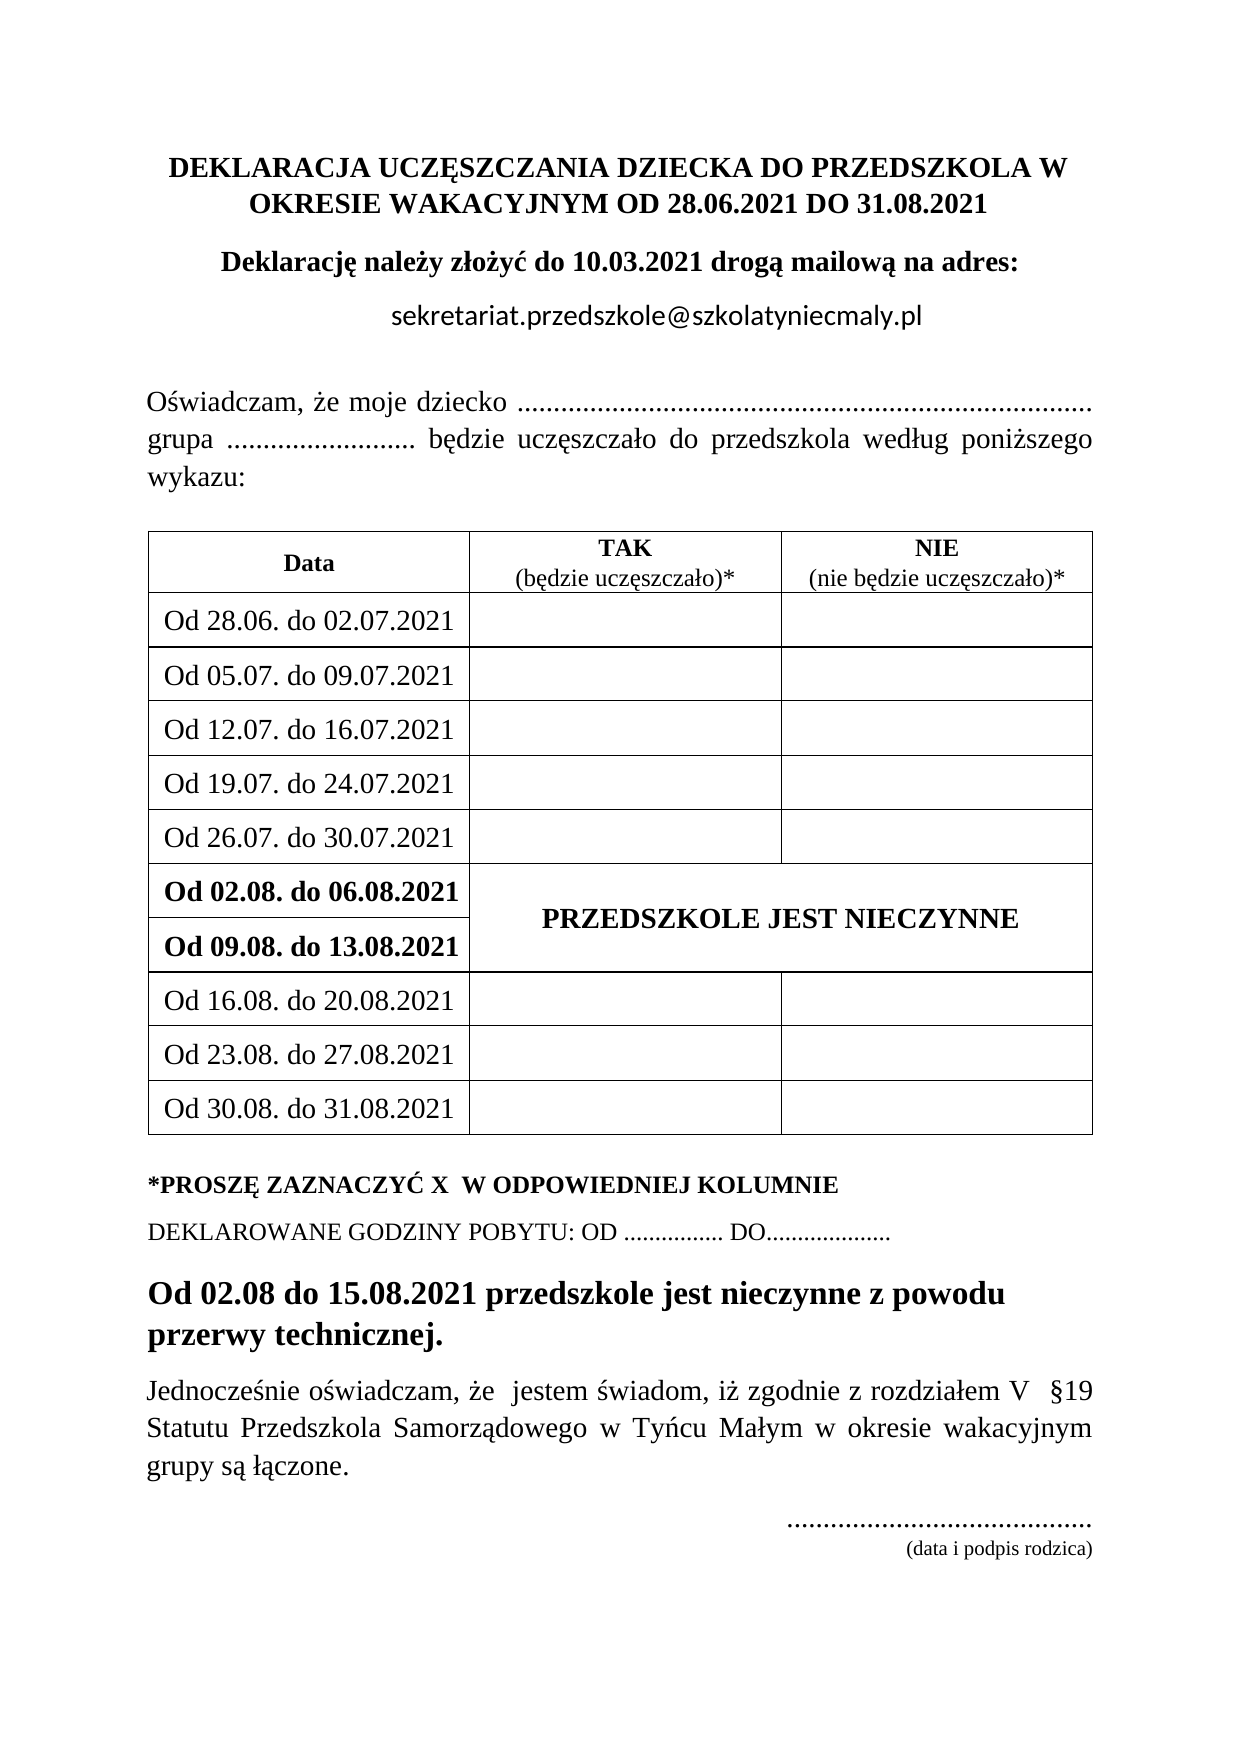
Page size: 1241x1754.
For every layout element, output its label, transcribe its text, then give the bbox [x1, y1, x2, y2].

text Oświadczam, że moje dziecko ............................................................................... grupa .......................... będzie uczęszczało do przedszkola według poniższego wykazu: [146, 384, 1093, 492]
table_cell [782, 1081, 1092, 1134]
table_cell PRZEDSZKOLE JEST NIECZYNNE [470, 864, 1092, 971]
text *PROSZĘ ZAZNACZYĆ X W ODPOWIEDNIEJ KOLUMNIE [147, 1170, 1093, 1199]
table_cell [470, 1026, 781, 1080]
table_header TAK (będzie uczęszczało)* [470, 532, 781, 592]
table_cell Od 26.07. do 30.07.2021 [149, 810, 469, 863]
table_cell Od 23.08. do 27.08.2021 [149, 1026, 469, 1080]
table_cell [782, 1026, 1092, 1080]
text Deklarację należy złożyć do 10.03.2021 drogą mailową na adres: [221, 244, 1093, 278]
table_cell [782, 701, 1092, 755]
table_cell Od 09.08. do 13.08.2021 [149, 918, 469, 971]
table_cell [782, 756, 1092, 809]
table_cell [470, 1081, 781, 1134]
table_cell Od 28.06. do 02.07.2021 [149, 593, 469, 646]
table_cell [470, 756, 781, 809]
table_cell [470, 648, 781, 700]
table_cell Od 12.07. do 16.07.2021 [149, 701, 469, 755]
text DEKLARACJA UCZĘSZCZANIA DZIECKA DO PRZEDSZKOLA W OKRESIE WAKACYJNYM OD 28.06.2021 DO 31.08.2021 [168, 150, 1093, 219]
table_cell Od 30.08. do 31.08.2021 [149, 1081, 469, 1134]
table_cell Od 02.08. do 06.08.2021 [149, 864, 469, 917]
table_cell [782, 648, 1092, 700]
text Jednocześnie oświadczam, że jestem świadom, iż zgodnie z rozdziałem V §19 Statutu Przedszkola Samorządowego w Tyńcu Małym w okresie wakacyjnym grupy są łączone. [146, 1373, 1093, 1481]
table_cell [470, 973, 781, 1025]
table_cell Od 19.07. do 24.07.2021 [149, 756, 469, 809]
table_cell Od 16.08. do 20.08.2021 [149, 973, 469, 1025]
table_cell [782, 810, 1092, 863]
text DEKLAROWANE GODZINY POBYTU: OD ................ DO.................... [147, 1217, 1093, 1246]
table_cell Od 05.07. do 09.07.2021 [149, 648, 469, 700]
text sekretariat.przedszkole@szkolatyniecmaly.pl [221, 297, 1093, 332]
table_cell [470, 701, 781, 755]
table_header Data [149, 532, 469, 592]
table_cell [470, 593, 781, 646]
text Od 02.08 do 15.08.2021 przedszkole jest nieczynne z powodu przerwy technicznej. [147, 1273, 1093, 1353]
table_cell [782, 593, 1092, 646]
table_header NIE (nie będzie uczęszczało)* [782, 532, 1092, 592]
table_cell [782, 973, 1092, 1025]
text (data i podpis rodzica) [147, 1536, 1093, 1560]
table_cell [470, 810, 781, 863]
text .......................................... [147, 1500, 1092, 1534]
